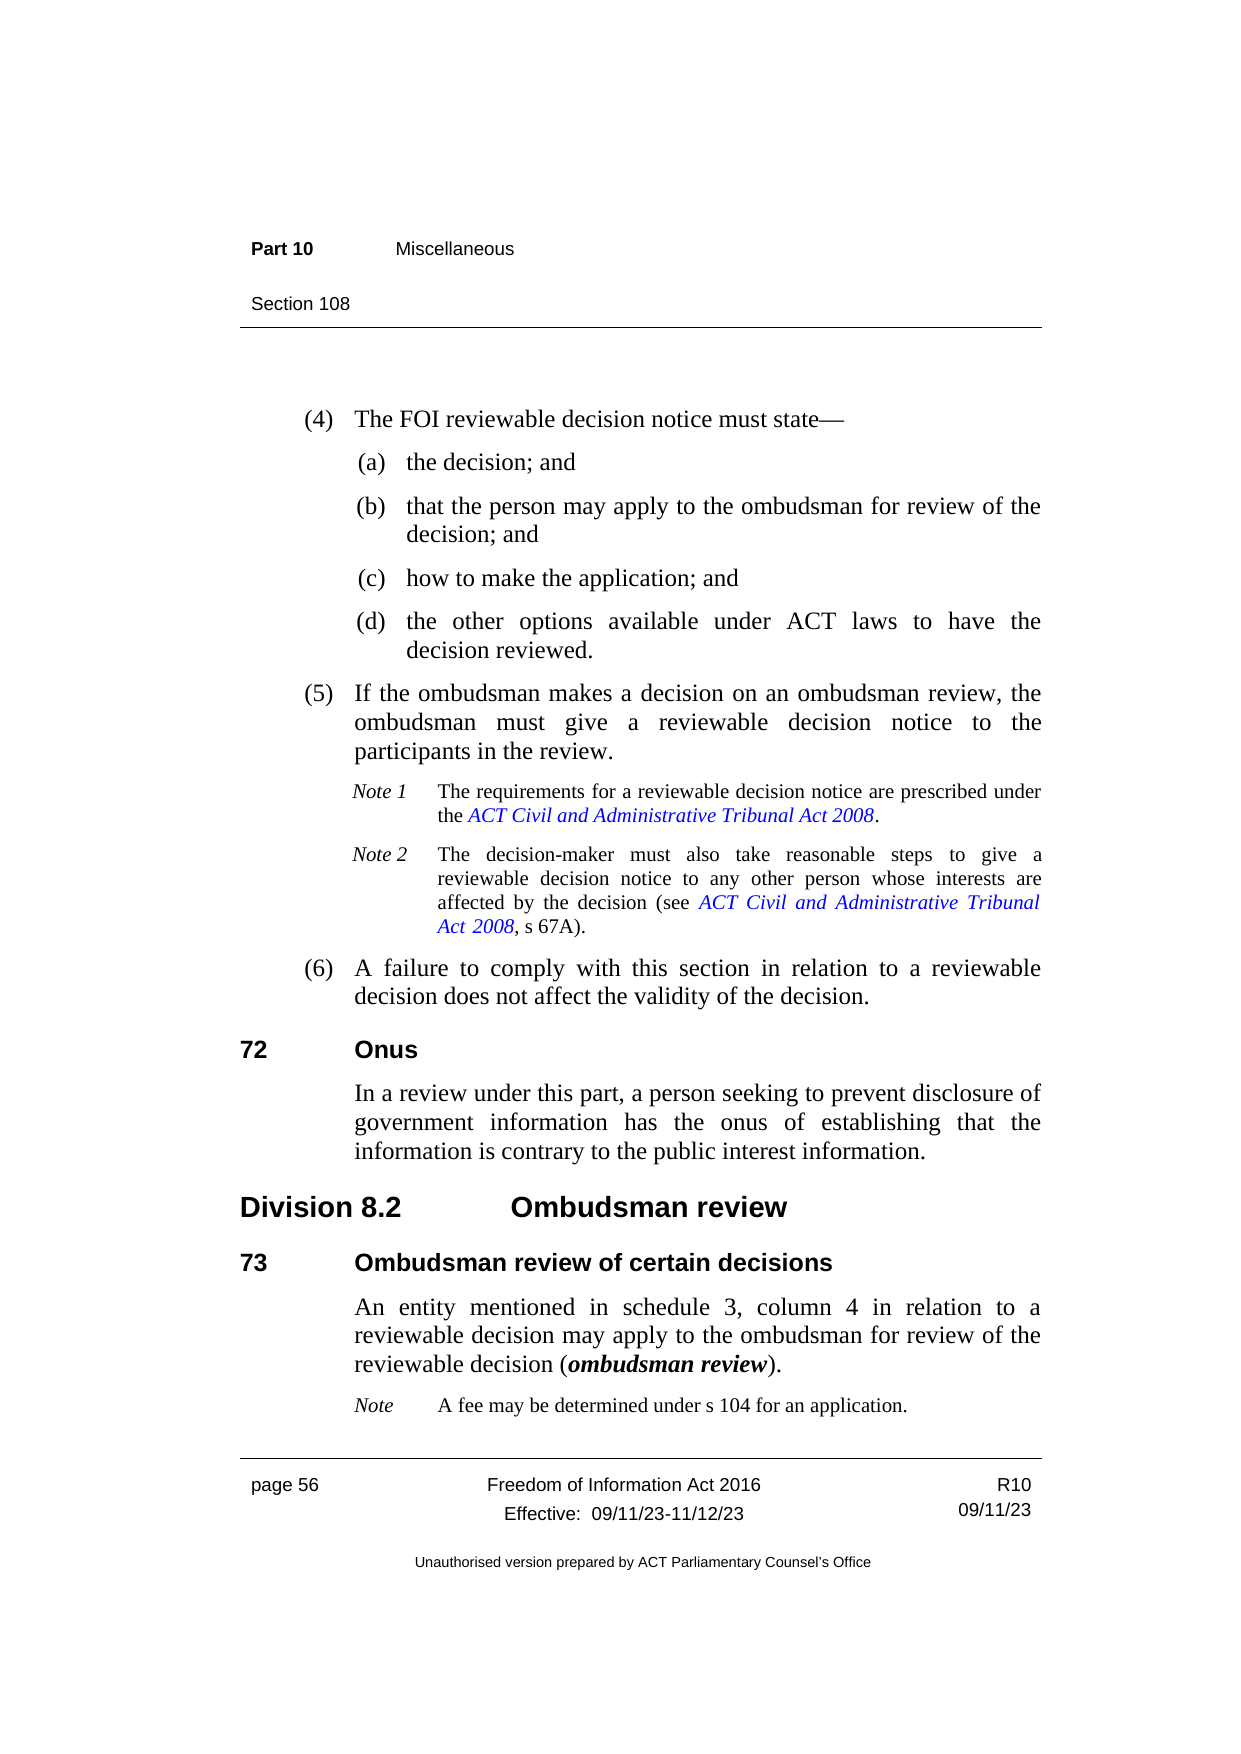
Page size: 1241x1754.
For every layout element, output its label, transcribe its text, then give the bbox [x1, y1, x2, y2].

text An entity mentioned in schedule 3, column 4 in relation to a reviewable decision may apply to the ombudsman for review of the reviewable decision (ombudsman review). [354, 1292, 1042, 1378]
text Note 2 The decision-maker must also take reasonable steps to give a reviewable decision notice to any other person whose interests are affected by the decision (see ACT Civil and Administrative Tribunal Act 2008, s 67A). [352, 842, 1042, 938]
text Note 1 The requirements for a reviewable decision notice are prescribed under the ACT Civil and Administrative Tribunal Act 2008. [352, 779, 1042, 827]
text (c) how to make the application; and [239, 563, 1042, 592]
text Note A fee may be determined under s 104 for an application. [354, 1392, 1042, 1417]
text (5) If the ombudsman makes a decision on an ombudsman review, the ombudsman must give a reviewable decision notice to the participants in the review. [239, 678, 1042, 764]
text (a) the decision; and [239, 447, 1042, 476]
text (b) that the person may apply to the ombudsman for review of the decision; and [239, 491, 1042, 548]
text In a review under this part, a person seeking to prevent disclosure of government information has the onus of establishing that the information is contrary to the public interest information. [354, 1078, 1042, 1165]
text (6) A failure to comply with this section in relation to a reviewable decision does not affect the validity of the decision. [239, 953, 1042, 1010]
text (4) The FOI reviewable decision notice must state— [239, 404, 1042, 433]
text 73 Ombudsman review of certain decisions [239, 1248, 1042, 1277]
text (d) the other options available under ACT laws to have the decision reviewed. [239, 606, 1042, 664]
text Division 8.2 Ombudsman review [239, 1190, 1042, 1223]
text 72 Onus [239, 1035, 1042, 1064]
